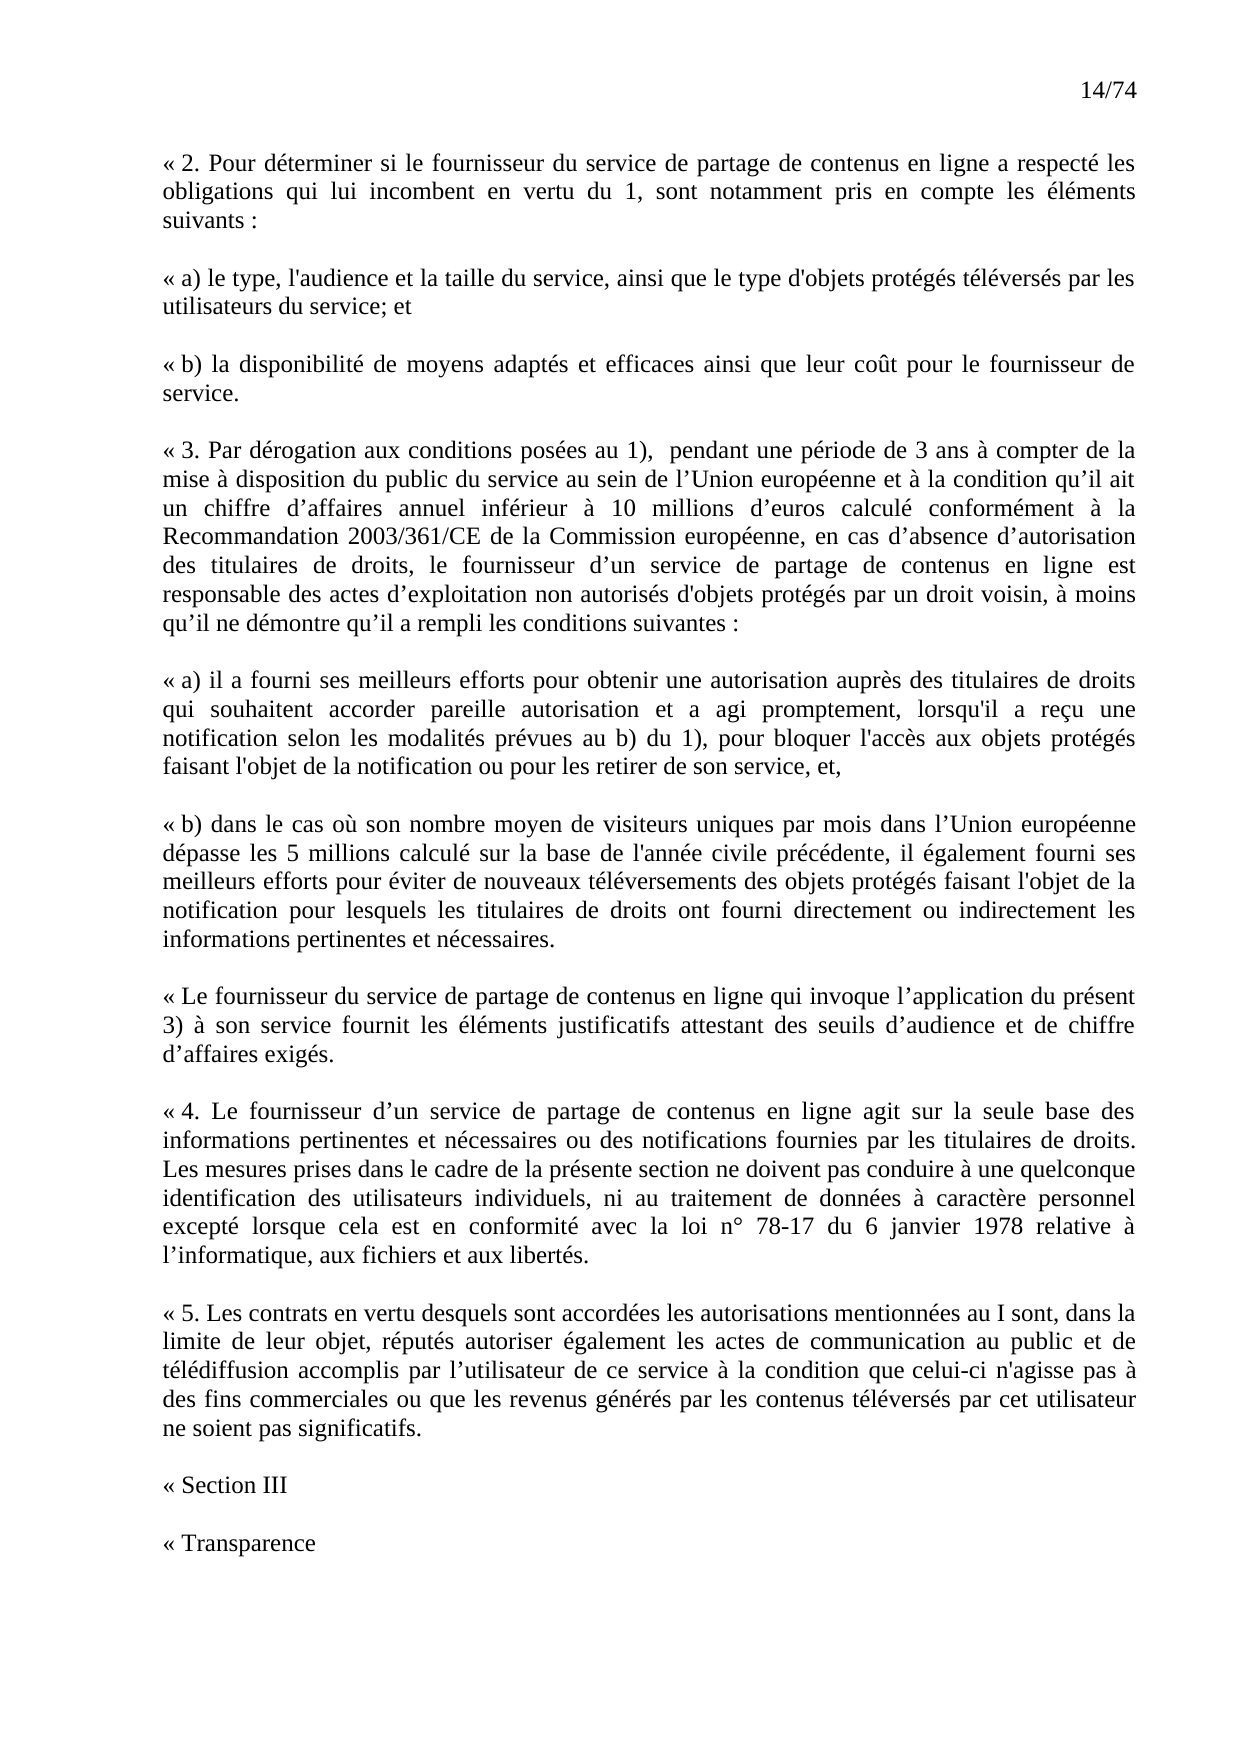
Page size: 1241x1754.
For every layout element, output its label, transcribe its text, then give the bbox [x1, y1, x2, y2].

text « b) la disponibilité de moyens adaptés et efficaces ainsi que leur coût pour le fournisseur de service. [162, 349, 1137, 406]
text « 3. Par dérogation aux conditions posées au 1), pendant une période de 3 ans à compter de la mise à disposition du public du service au sein de l’Union européenne et à la condition qu’il ait un chiffre d’affaires annuel inférieur à 10 millions d’euros calculé conformément à la Recommandation 2003/361/CE de la Commission européenne, en cas d’absence d’autorisation des titulaires de droits, le fournisseur d’un service de partage de contenus en ligne est responsable des actes d’exploitation non autorisés d'objets protégés par un droit voisin, à moins qu’il ne démontre qu’il a rempli les conditions suivantes : [162, 435, 1137, 636]
text « Le fournisseur du service de partage de contenus en ligne qui invoque l’application du présent 3) à son service fournit les éléments justificatifs attestant des seuils d’audience et de chiffre d’affaires exigés. [162, 981, 1137, 1068]
text « 5. Les contrats en vertu desquels sont accordées les autorisations mentionnées au I sont, dans la limite de leur objet, réputés autoriser également les actes de communication au public et de télédiffusion accomplis par l’utilisateur de ce service à la condition que celui-ci n'agisse pas à des fins commerciales ou que les revenus générés par les contenus téléversés par cet utilisateur ne soient pas significatifs. [162, 1298, 1137, 1441]
text « a) le type, l'audience et la taille du service, ainsi que le type d'objets protégés téléversés par les utilisateurs du service; et [162, 263, 1137, 320]
text « b) dans le cas où son nombre moyen de visiteurs uniques par mois dans l’Union européenne dépasse les 5 millions calculé sur la base de l'année civile précédente, il également fourni ses meilleurs efforts pour éviter de nouveaux téléversements des objets protégés faisant l'objet de la notification pour lesquels les titulaires de droits ont fourni directement ou indirectement les informations pertinentes et nécessaires. [162, 809, 1137, 953]
text « Transparence [162, 1528, 1137, 1556]
text « a) il a fourni ses meilleurs efforts pour obtenir une autorisation auprès des titulaires de droits qui souhaitent accorder pareille autorisation et a agi promptement, lorsqu'il a reçu une notification selon les modalités prévues au b) du 1), pour bloquer l'accès aux objets protégés faisant l'objet de la notification ou pour les retirer de son service, et, [162, 665, 1137, 780]
text « 2. Pour déterminer si le fournisseur du service de partage de contenus en ligne a respecté les obligations qui lui incombent en vertu du 1, sont notamment pris en compte les éléments suivants : [162, 148, 1137, 234]
text « 4. Le fournisseur d’un service de partage de contenus en ligne agit sur la seule base des informations pertinentes et nécessaires ou des notifications fournies par les titulaires de droits. Les mesures prises dans le cadre de la présente section ne doivent pas conduire à une quelconque identification des utilisateurs individuels, ni au traitement de données à caractère personnel excepté lorsque cela est en conformité avec la loi n° 78-17 du 6 janvier 1978 relative à l’informatique, aux fichiers et aux libertés. [162, 1096, 1137, 1269]
text « Section III [162, 1470, 1137, 1499]
